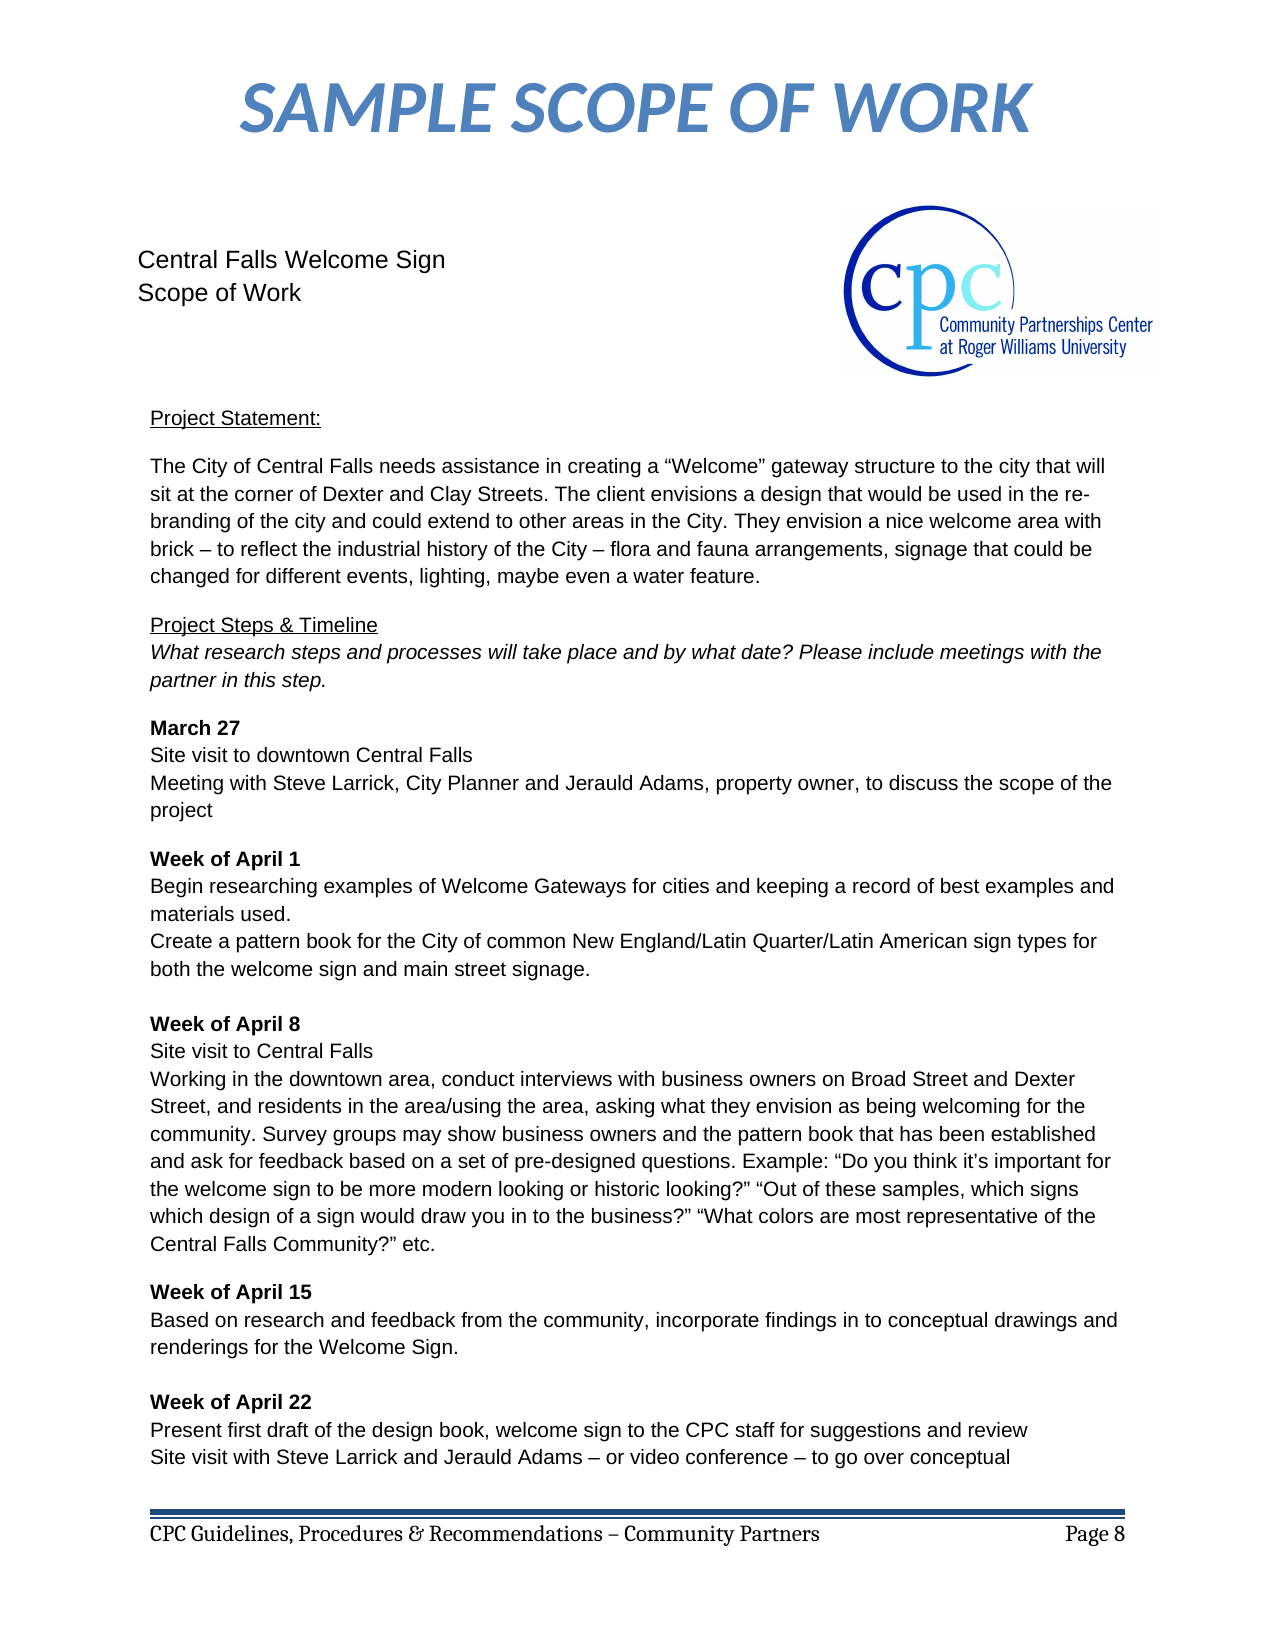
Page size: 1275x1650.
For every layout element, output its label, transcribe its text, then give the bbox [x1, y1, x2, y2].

text Project Statement: [150, 406, 1125, 430]
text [150, 1280, 1125, 1469]
text March 27 Site visit to downtown Central Falls Meeting with Steve Larrick, City Planner and Jerauld Adams, property owner, to discuss the scope of the project [150, 716, 1125, 822]
text Project Steps & Timeline What research steps and processes will take place and by what date? Please include meetings with the partner in this step. [150, 612, 1125, 691]
text Week of April 1 Begin researching examples of Welcome Gateways for cities and keeping a record of best examples and materials used. Create a pattern book for the City of common New England/Latin Quarter/Latin American sign types for both the welcome sign and main street signage. Week of April 8 Site visit to Central Falls Working in the downtown area, conduct interviews with business owners on Broad Street and Dexter Street, and residents in the area/using the area, asking what they envision as being welcoming for the community. Survey groups may show business owners and the pattern book that has been established and ask for feedback based on a set of pre-designed questions. Example: “Do you think it’s important for the welcome sign to be more modern looking or historic looking?” “Out of these samples, which signs which design of a sign would draw you in to the business?” “What colors are most representative of the Central Falls Community?” etc. [150, 847, 1125, 1256]
picture [835, 200, 1157, 379]
text The City of Central Falls needs assistance in creating a “Welcome” gateway structure to the city that will sit at the corner of Dexter and Clay Streets. The client envisions a design that would be used in the re-branding of the city and could extend to other areas in the City. They envision a nice welcome area with brick – to reflect the industrial history of the City – flora and fauna arrangements, signage that could be changed for different events, lighting, maybe even a water feature. [150, 454, 1125, 588]
